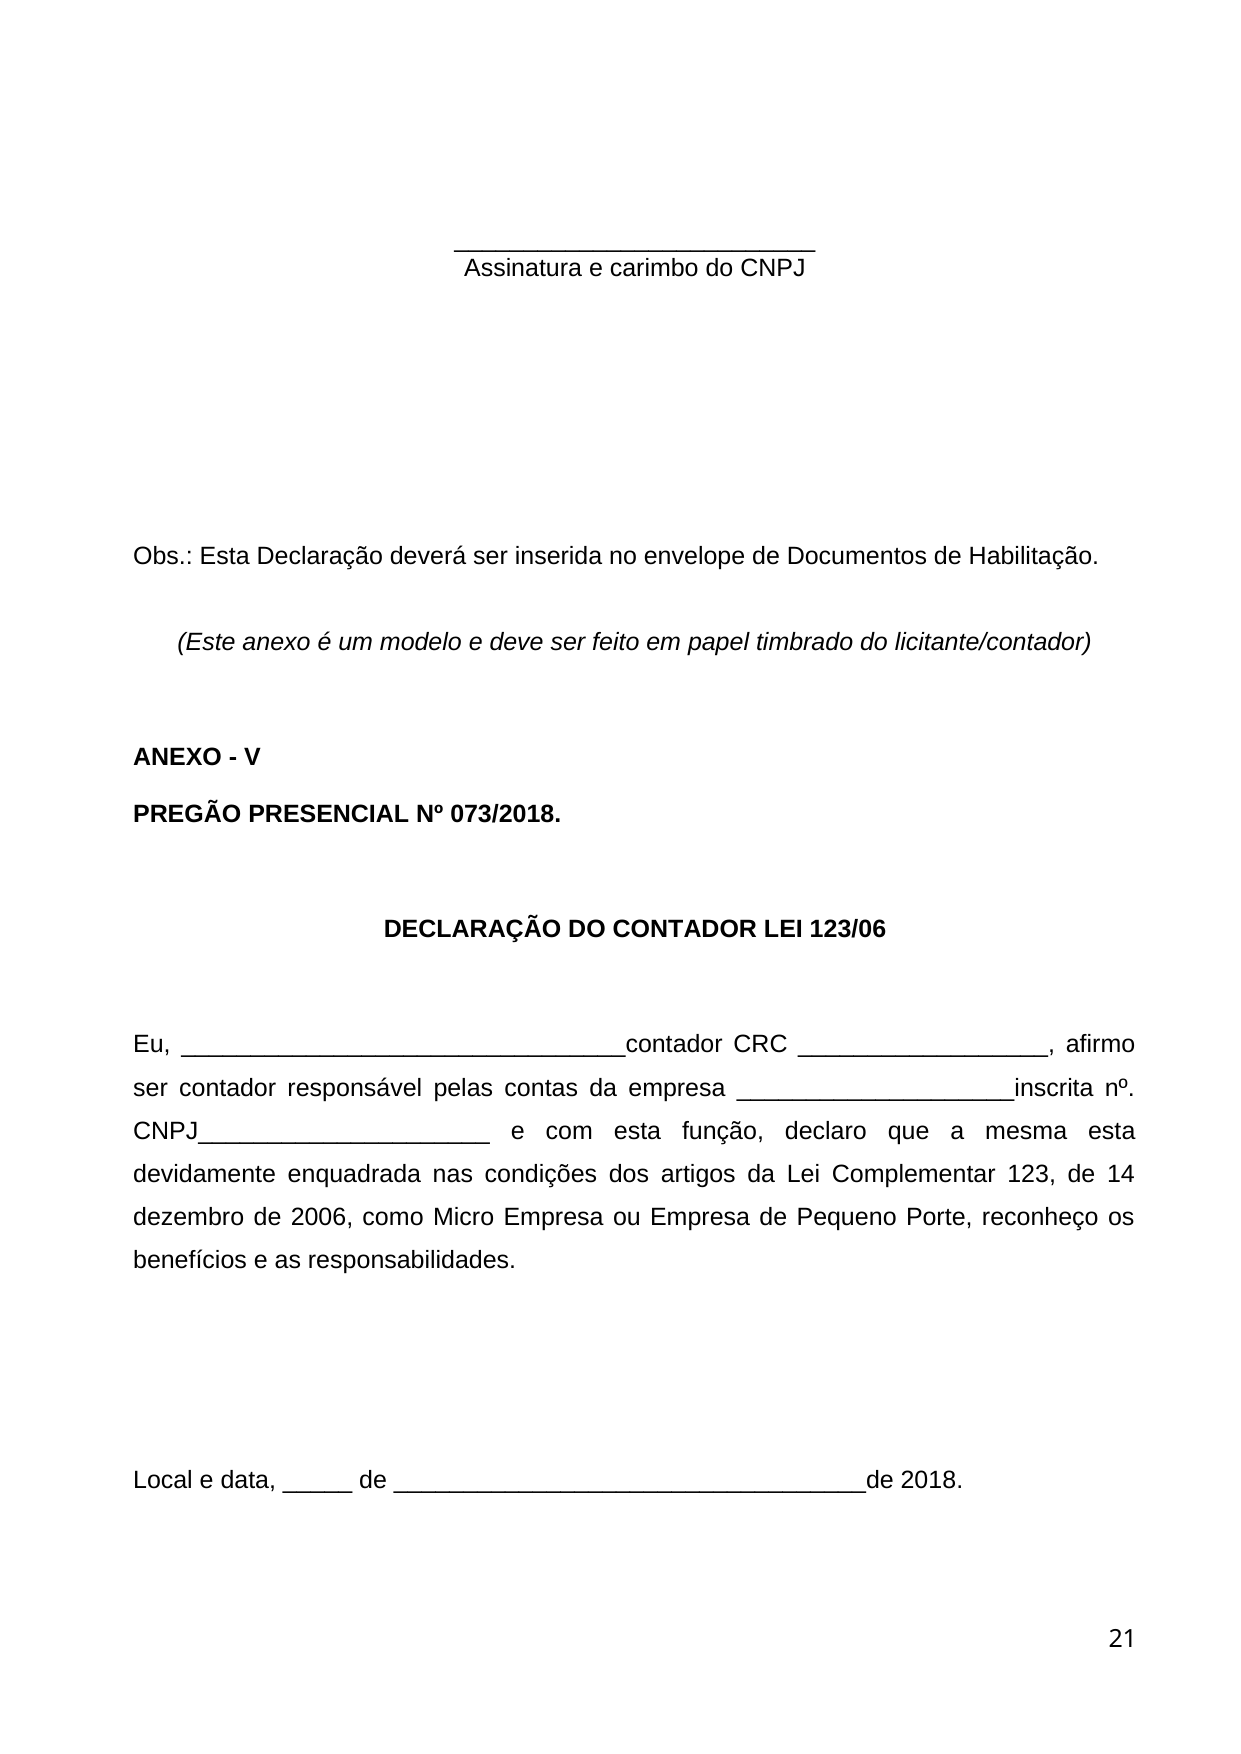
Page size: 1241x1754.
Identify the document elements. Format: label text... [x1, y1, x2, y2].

text Obs.: Esta Declaração deverá ser inserida no envelope de Documentos de Habilitação. [133, 541, 1137, 569]
text __________________________ [133, 224, 1137, 253]
text Eu, ________________________________contador CRC __________________, afirmo ser contador responsável pelas contas da empresa ____________________inscrita nº. CNPJ_____________________ e com esta função, declaro que a mesma esta devidamente enquadrada nas condições dos artigos da Lei Complementar 123, de 14 dezembro de 2006, como Micro Empresa ou Empresa de Pequeno Porte, reconheço os benefícios e as responsabilidades. [133, 1029, 1137, 1274]
text DECLARAÇÃO DO CONTADOR LEI 123/06 [133, 914, 1137, 943]
text Local e data, _____ de __________________________________de 2018. [133, 1465, 1137, 1494]
text PREGÃO PRESENCIAL Nº 073/2018. [133, 799, 1137, 828]
text ANEXO - V [133, 742, 1137, 771]
text Assinatura e carimbo do CNPJ [133, 253, 1137, 282]
text (Este anexo é um modelo e deve ser feito em papel timbrado do licitante/contador) [133, 627, 1137, 656]
